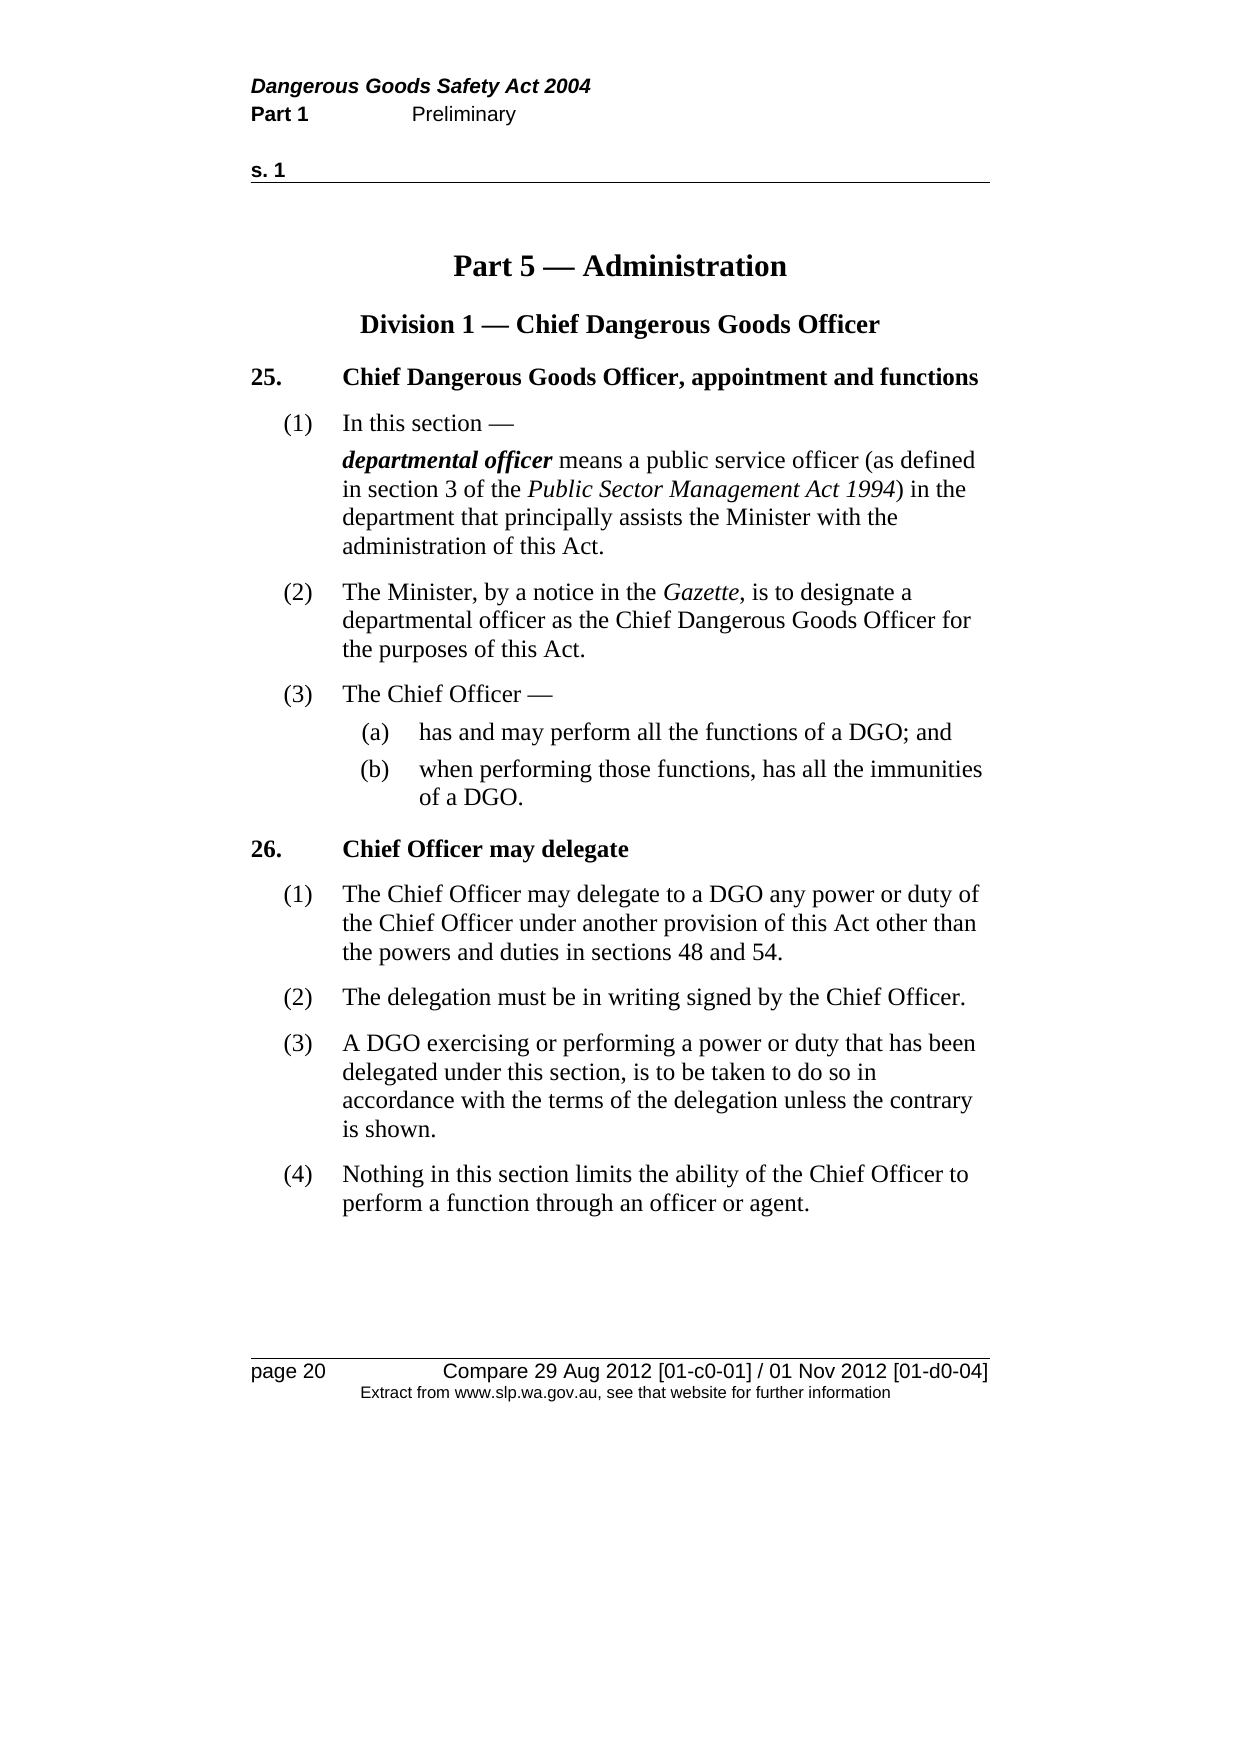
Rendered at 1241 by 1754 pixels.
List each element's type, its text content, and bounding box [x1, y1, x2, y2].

text (1) In this section — [251, 408, 990, 437]
text (1) The Chief Officer may delegate to a DGO any power or duty of the Chief Officer under another provision of this Act other than the powers and duties in sections 48 and 54. [251, 879, 990, 966]
text (a) has and may perform all the functions of a DGO; and [251, 717, 990, 745]
subtitle Division 1 — Chief Dangerous Goods Officer [251, 308, 990, 339]
subtitle 25. Chief Dangerous Goods Officer, appointment and functions [251, 362, 990, 391]
subtitle Part 5 — Administration [251, 247, 990, 283]
text (b) when performing those functions, has all the immunities of a DGO. [251, 754, 990, 811]
text (2) The delegation must be in writing signed by the Chief Officer. [251, 982, 990, 1011]
text (4) Nothing in this section limits the ability of the Chief Officer to perform a function through an officer or agent. [251, 1159, 990, 1217]
text departmental officer means a public service officer (as defined in section 3 of the Public Sector Management Act 1994) in the department that principally assists the Minister with the administration of this Act. [251, 445, 990, 560]
text (3) The Chief Officer — [251, 679, 990, 708]
text (3) A DGO exercising or performing a power or duty that has been delegated under this section, is to be taken to do so in accordance with the terms of the delegation unless the contrary is shown. [251, 1028, 990, 1143]
text (2) The Minister, by a notice in the Gazette, is to designate a departmental officer as the Chief Dangerous Goods Officer for the purposes of this Act. [251, 577, 990, 663]
subtitle 26. Chief Officer may delegate [251, 834, 990, 863]
